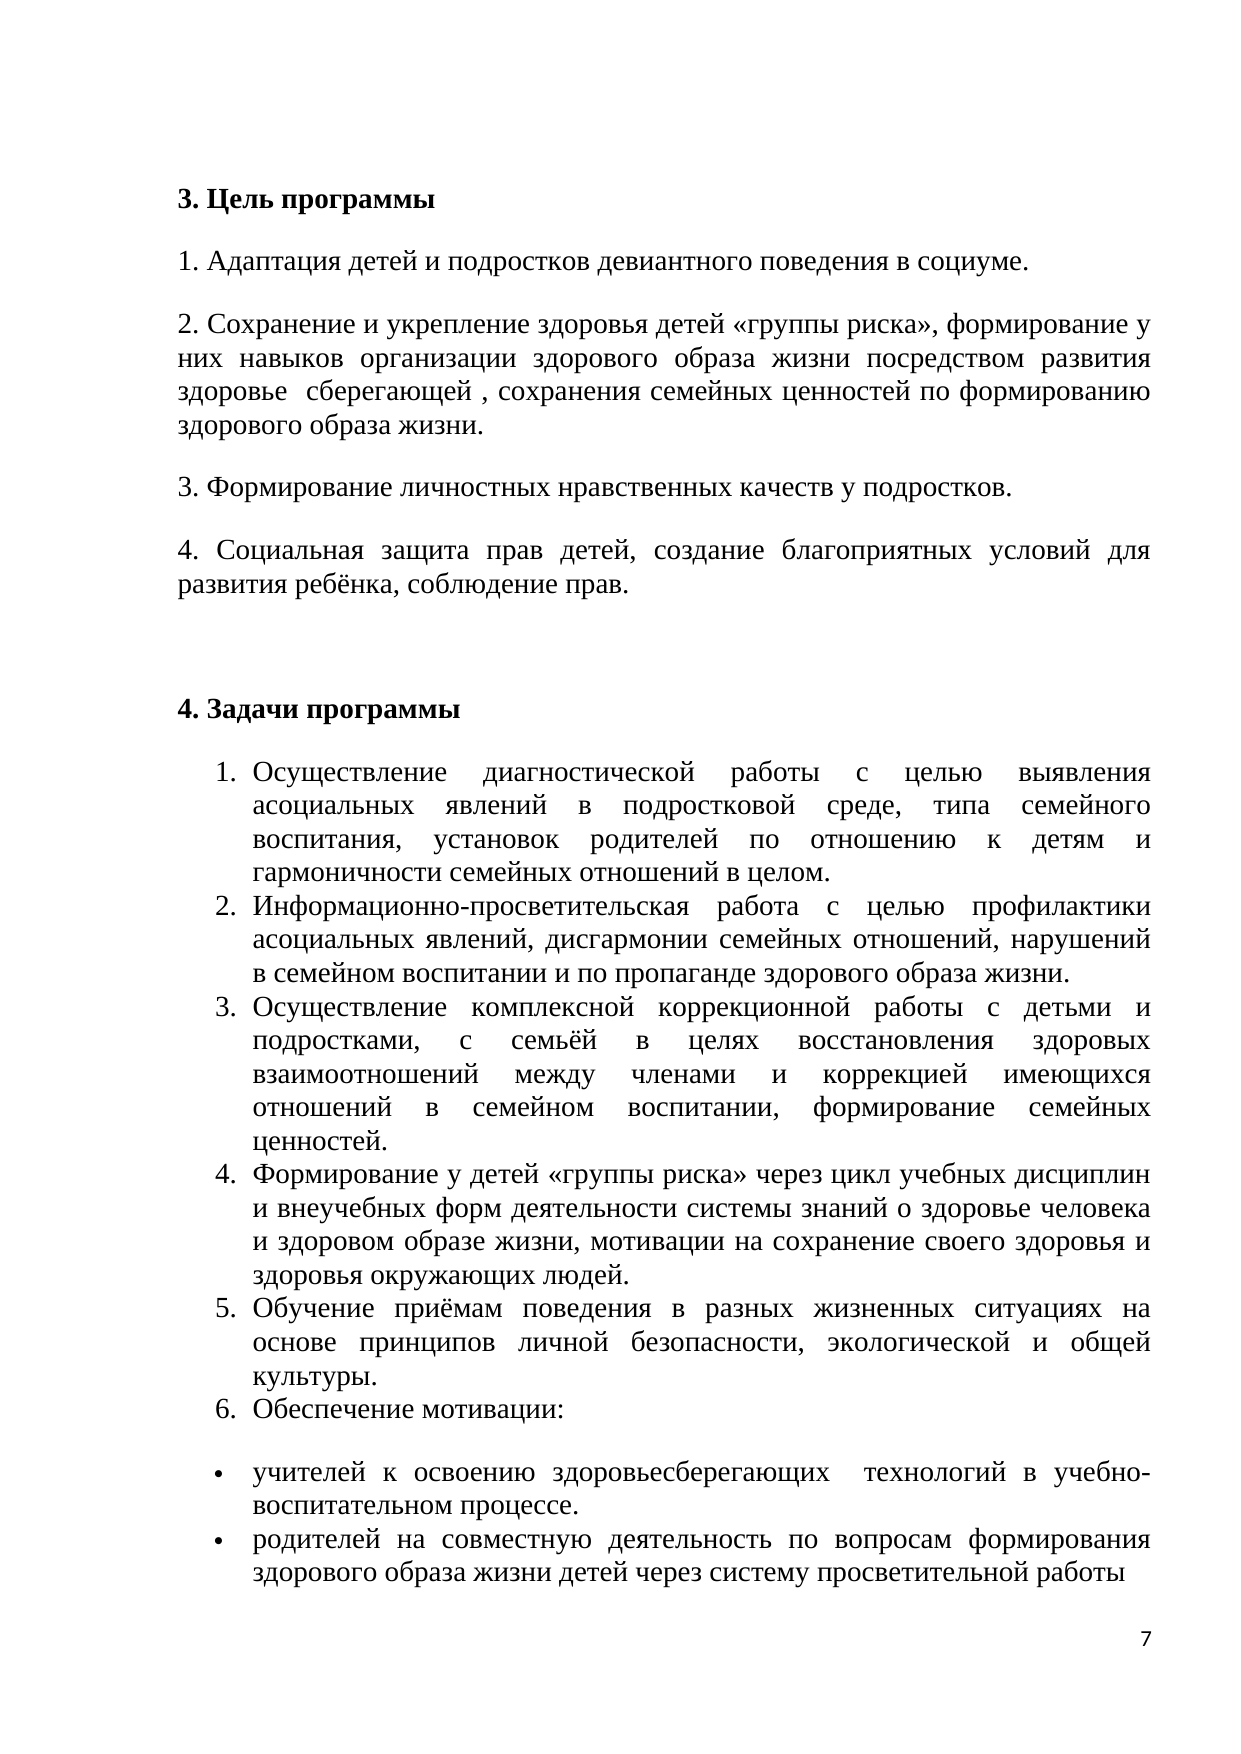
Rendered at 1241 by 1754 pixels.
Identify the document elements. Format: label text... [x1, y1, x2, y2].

list Информационно-просветительская работа с целью профилактики асоциальных явлений, дисгармонии семейных отношений, нарушений в семейном воспитании и по пропаганде здорового образа жизни. [215, 888, 1152, 989]
text 3. Формирование личностных нравственных качеств у подростков. [177, 469, 1152, 503]
list учителей к освоению здоровьесберегающих технологий в учебно-воспитательном процессе. [215, 1454, 1152, 1521]
text 3. Цель программы [177, 181, 1152, 214]
list Формирование у детей «группы риска» через цикл учебных дисциплин и внеучебных форм деятельности системы знаний о здоровье человека и здоровом образе жизни, мотивации на сохранение своего здоровья и здоровья окружающих людей. [215, 1156, 1152, 1291]
text 1. Адаптация детей и подростков девиантного поведения в социуме. [177, 243, 1152, 277]
text 4. Задачи программы [177, 691, 1152, 725]
text 2. Сохранение и укрепление здоровья детей «группы риска», формирование у них навыков организации здорового образа жизни посредством развития здоровье сберегающей , сохранения семейных ценностей по формированию здорового образа жизни. [177, 306, 1152, 440]
text 4. Социальная защита прав детей, создание благоприятных условий для развития ребёнка, соблюдение прав. [177, 532, 1152, 599]
list Обучение приёмам поведения в разных жизненных ситуациях на основе принципов личной безопасности, экологической и общей культуры. [215, 1291, 1152, 1391]
list родителей на совместную деятельность по вопросам формирования здорового образа жизни детей через систему просветительной работы [215, 1521, 1152, 1588]
list Обеспечение мотивации: [215, 1391, 1152, 1425]
list Осуществление диагностической работы с целью выявления асоциальных явлений в подростковой среде, типа семейного воспитания, установок родителей по отношению к детям и гармоничности семейных отношений в целом. [215, 754, 1152, 888]
list Осуществление комплексной коррекционной работы с детьми и подростками, с семьёй в целях восстановления здоровых взаимоотношений между членами и коррекцией имеющихся отношений в семейном воспитании, формирование семейных ценностей. [215, 989, 1152, 1156]
